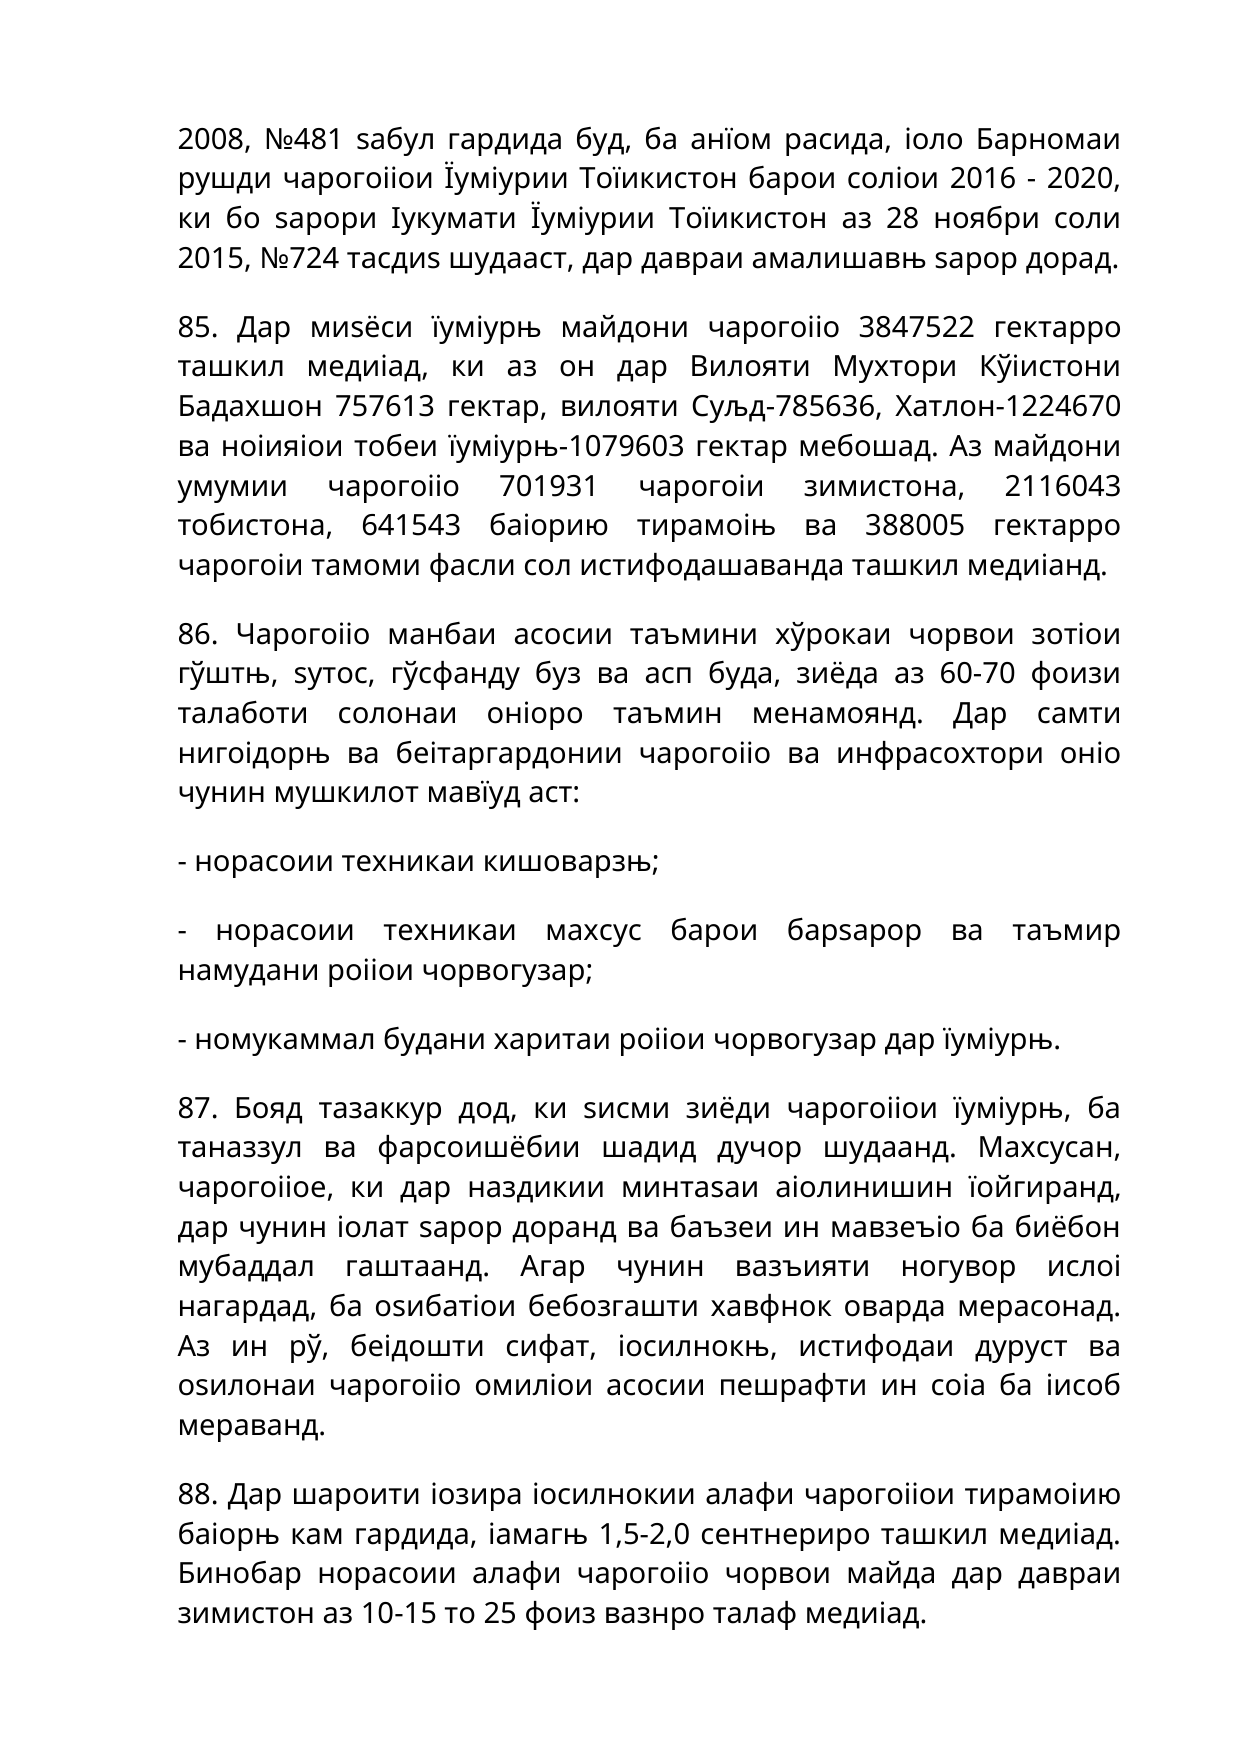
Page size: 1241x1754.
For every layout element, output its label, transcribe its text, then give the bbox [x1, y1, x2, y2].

text 87. Бояд тазаккур дод, ки ѕисми зиёди чарогоііои їуміурњ, ба таназзул ва фарсоишёбии шадид дучор шудаанд. Махсусан, чарогоііое, ки дар наздикии минтаѕаи аіолинишин їойгиранд, дар чунин іолат ѕарор доранд ва баъзеи ин мавзеъіо ба биёбон мубаддал гаштаанд. Агар чунин вазъияти ногувор ислоі нагардад, ба оѕибатіои бебозгашти хавфнок оварда мерасонад. Аз ин рў, беідошти сифат, іосилнокњ, истифодаи дуруст ва оѕилонаи чарогоііо омиліои асосии пешрафти ин соіа ба іисоб мераванд. [177, 1087, 1122, 1444]
text 88. Дар шароити іозира іосилнокии алафи чарогоііои тирамоіию баіорњ кам гардида, іамагњ 1,5-2,0 сентнериро ташкил медиіад. Бинобар норасоии алафи чарогоііо чорвои майда дар давраи зимистон аз 10-15 то 25 фоиз вазнро талаф медиіад. [177, 1473, 1122, 1632]
text 85. Дар миѕёси їуміурњ майдони чарогоііо 3847522 гектарро ташкил медиіад, ки аз он дар Вилояти Мухтори Кўіистони Бадахшон 757613 гектар, вилояти Суљд-785636, Хатлон-1224670 ва ноіияіои тобеи їуміурњ-1079603 гектар мебошад. Аз майдони умумии чарогоііо 701931 чарогоіи зимистона, 2116043 тобистона, 641543 баіорию тирамоіњ ва 388005 гектарро чарогоіи тамоми фасли сол истифодашаванда ташкил медиіанд. [177, 306, 1122, 584]
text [177, 118, 1122, 277]
text - номукаммал будани харитаи роііои чорвогузар дар їуміурњ. [177, 1018, 1122, 1058]
text 86. Чарогоііо манбаи асосии таъмини хўрокаи чорвои зотіои гўштњ, ѕутос, гўсфанду буз ва асп буда, зиёда аз 60-70 фоизи талаботи солонаи оніоро таъмин менамоянд. Дар самти нигоідорњ ва беітаргардонии чарогоііо ва инфрасохтори оніо чунин мушкилот мавїуд аст: [177, 613, 1122, 811]
text - норасоии техникаи махсус барои барѕарор ва таъмир намудани роііои чорвогузар; [177, 909, 1122, 989]
text - норасоии техникаи кишоварзњ; [177, 841, 1122, 880]
